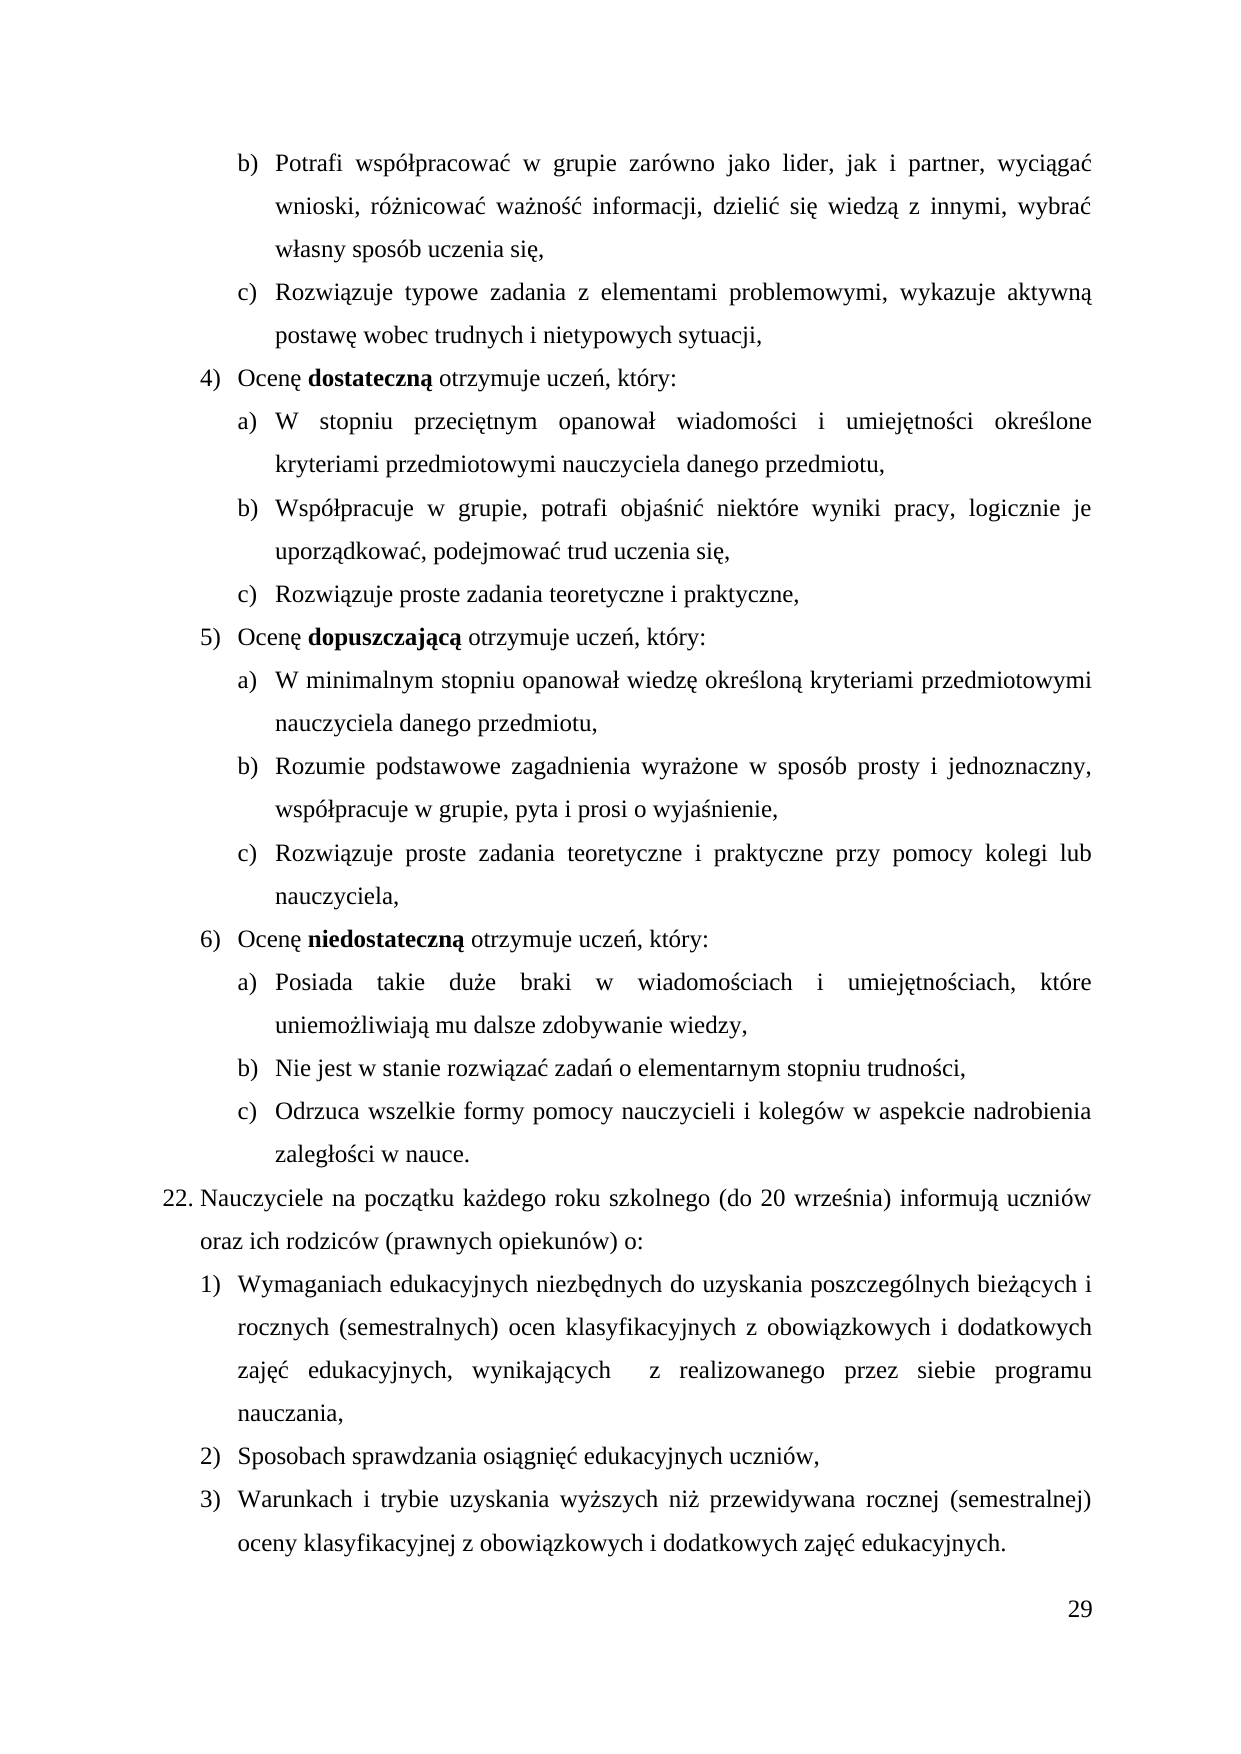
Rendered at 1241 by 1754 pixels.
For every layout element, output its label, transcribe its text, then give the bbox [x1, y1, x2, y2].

list Rozwiązuje proste zadania teoretyczne i praktyczne, [237, 579, 1092, 608]
list Posiada takie duże braki w wiadomościach i umiejętnościach, które uniemożliwiają mu dalsze zdobywanie wiedzy, [237, 967, 1092, 1039]
list Odrzuca wszelkie formy pomocy nauczycieli i kolegów w aspekcie nadrobienia zaległości w nauce. [237, 1096, 1092, 1168]
list W stopniu przeciętnym opanował wiadomości i umiejętności określone kryteriami przedmiotowymi nauczyciela danego przedmiotu, [237, 406, 1092, 478]
list Ocenę niedostateczną otrzymuje uczeń, który: [200, 924, 1092, 953]
list Ocenę dopuszczającą otrzymuje uczeń, który: [200, 622, 1092, 651]
list Rozwiązuje typowe zadania z elementami problemowymi, wykazuje aktywną postawę wobec trudnych i nietypowych sytuacji, [237, 277, 1092, 349]
list Potrafi współpracować w grupie zarówno jako lider, jak i partner, wyciągać wnioski, różnicować ważność informacji, dzielić się wiedzą z innymi, wybrać własny sposób uczenia się, [237, 148, 1092, 263]
list Nauczyciele na początku każdego roku szkolnego (do 20 września) informują uczniów oraz ich rodziców (prawnych opiekunów) o: [162, 1183, 1092, 1254]
list Współpracuje w grupie, potrafi objaśnić niektóre wyniki pracy, logicznie je uporządkować, podejmować trud uczenia się, [237, 493, 1092, 564]
list Warunkach i trybie uzyskania wyższych niż przewidywana rocznej (semestralnej) oceny klasyfikacyjnej z obowiązkowych i dodatkowych zajęć edukacyjnych. [200, 1484, 1092, 1556]
list Rozumie podstawowe zagadnienia wyrażone w sposób prosty i jednoznaczny, współpracuje w grupie, pyta i prosi o wyjaśnienie, [237, 751, 1092, 823]
list Sposobach sprawdzania osiągnięć edukacyjnych uczniów, [200, 1441, 1092, 1470]
list Rozwiązuje proste zadania teoretyczne i praktyczne przy pomocy kolegi lub nauczyciela, [237, 838, 1092, 909]
list Wymaganiach edukacyjnych niezbędnych do uzyskania poszczególnych bieżących i rocznych (semestralnych) ocen klasyfikacyjnych z obowiązkowych i dodatkowych zajęć edukacyjnych, wynikających z realizowanego przez siebie programu nauczania, [200, 1269, 1092, 1427]
list Ocenę dostateczną otrzymuje uczeń, który: [200, 363, 1092, 392]
list W minimalnym stopniu opanował wiedzę określoną kryteriami przedmiotowymi nauczyciela danego przedmiotu, [237, 665, 1092, 737]
list Nie jest w stanie rozwiązać zadań o elementarnym stopniu trudności, [237, 1053, 1092, 1082]
